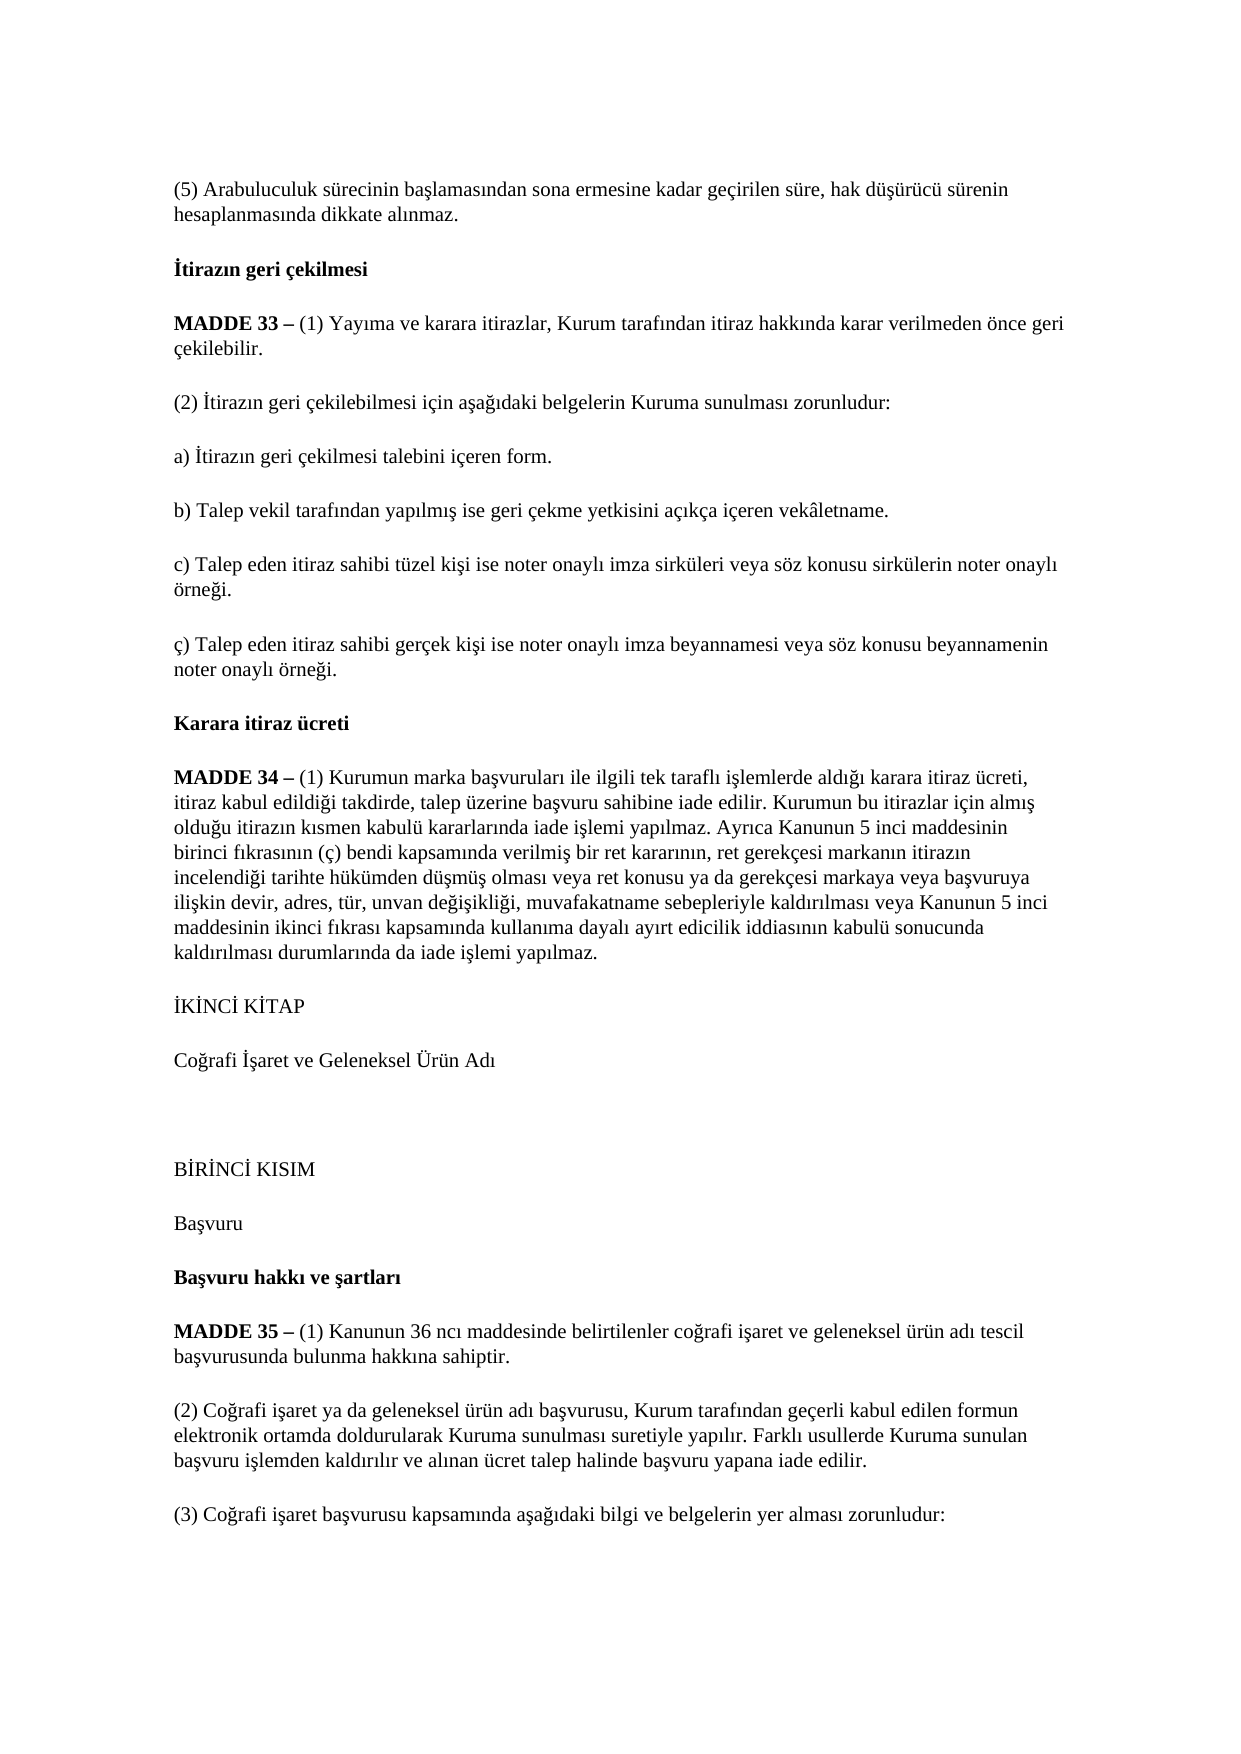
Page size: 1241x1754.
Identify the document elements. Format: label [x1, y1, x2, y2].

table_header [148, 148, 1093, 1556]
